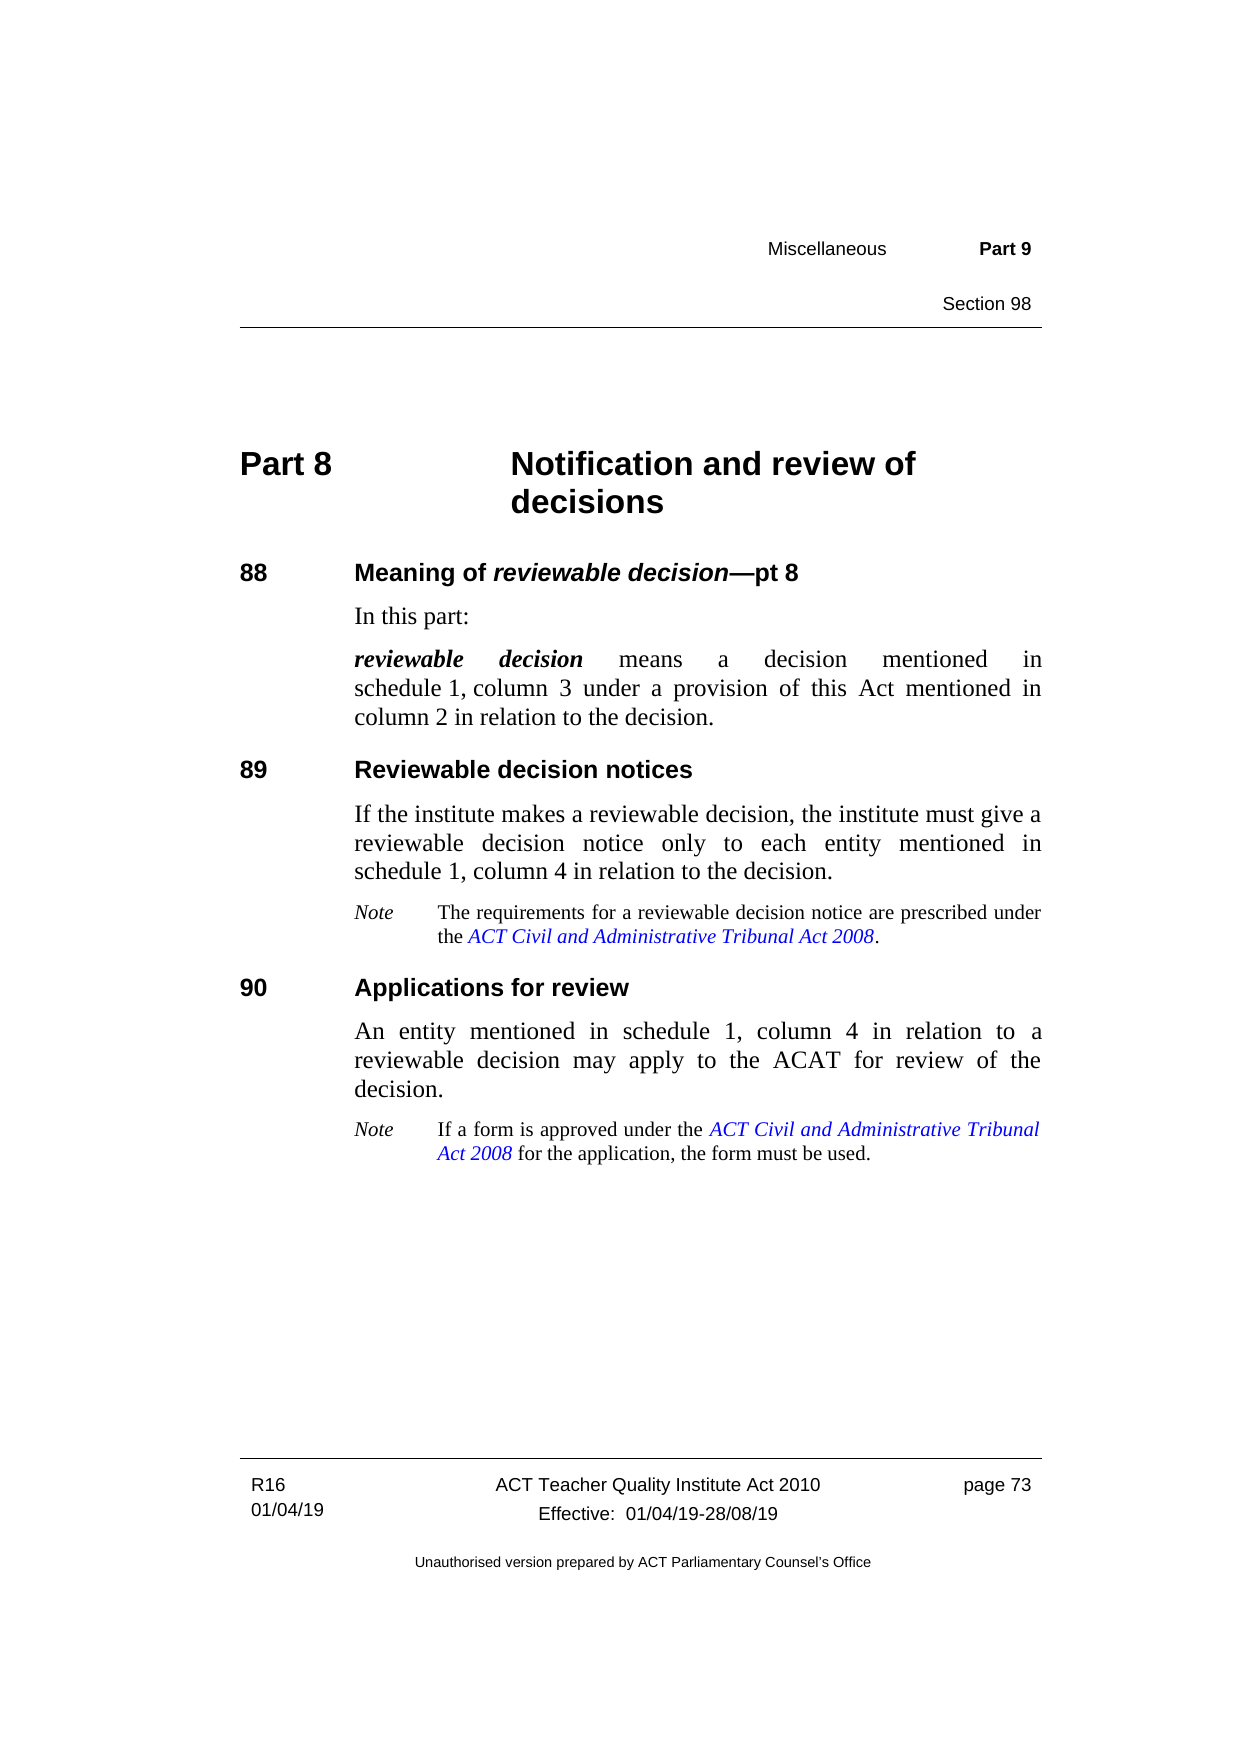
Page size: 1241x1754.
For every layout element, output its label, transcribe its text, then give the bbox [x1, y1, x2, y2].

text An entity mentioned in schedule 1, column 4 in relation to a reviewable decision may apply to the ACAT for review of the decision. [354, 1016, 1042, 1102]
text 90 Applications for review [239, 973, 1042, 1002]
text Note The requirements for a reviewable decision notice are prescribed under the ACT Civil and Administrative Tribunal Act 2008. [354, 900, 1042, 948]
text 88 Meaning of reviewable decision—pt 8 [239, 558, 1042, 586]
text 89 Reviewable decision notices [239, 756, 1042, 784]
text reviewable decision means a decision mentioned in schedule 1, column 3 under a provision of this Act mentioned in column 2 in relation to the decision. [354, 644, 1042, 731]
text If the institute makes a reviewable decision, the institute must give a reviewable decision notice only to each entity mentioned in schedule 1, column 4 in relation to the decision. [354, 799, 1042, 885]
text Note If a form is approved under the ACT Civil and Administrative Tribunal Act 2008 for the application, the form must be used. [354, 1117, 1042, 1165]
text In this part: [354, 601, 1042, 630]
text Part 8 Notification and review of decisions [239, 444, 1042, 521]
